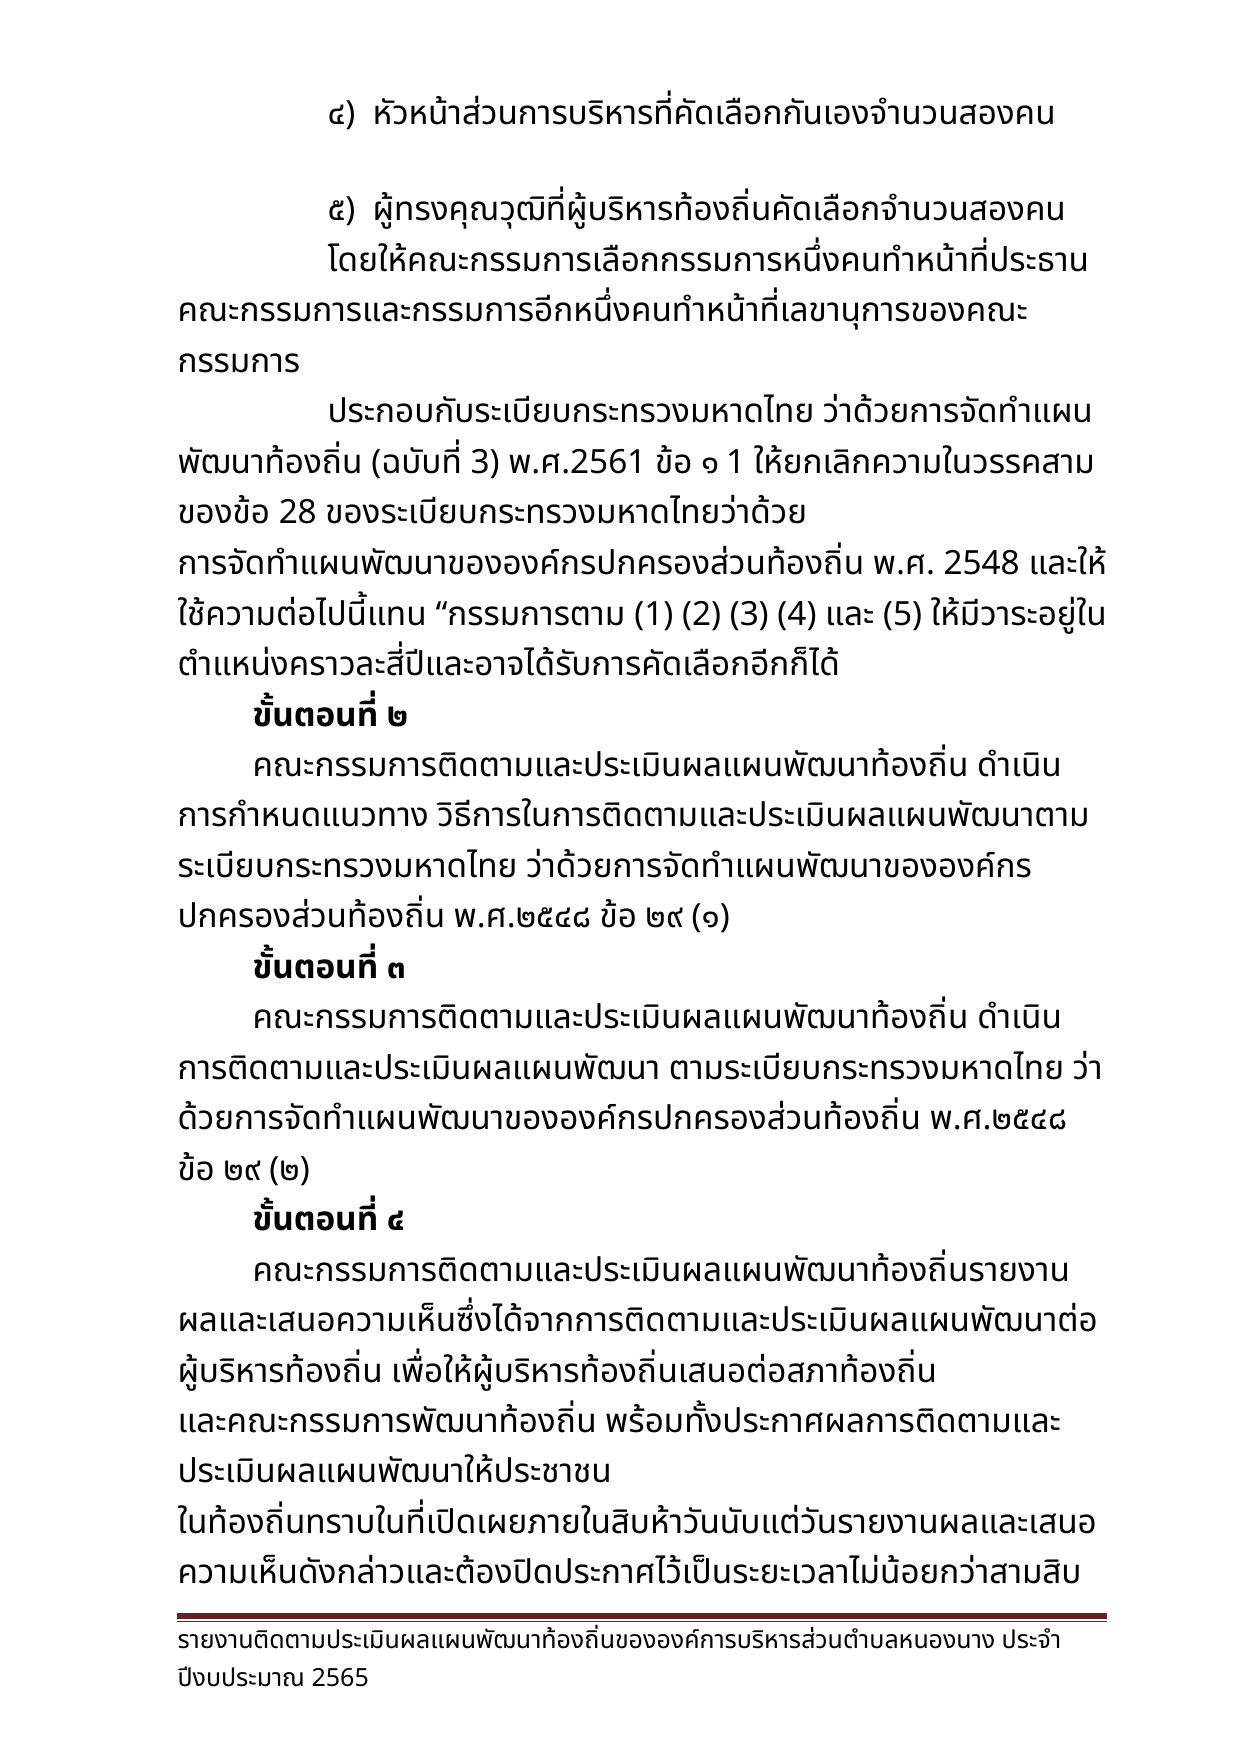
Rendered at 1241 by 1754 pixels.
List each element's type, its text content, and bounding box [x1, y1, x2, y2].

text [177, 89, 1107, 691]
text ขั้นตอนที่ ๓ [177, 943, 1107, 993]
text คณะกรรมการติดตามและประเมินผลแผนพัฒนาท้องถิ่น ดำเนินการกำหนดแนวทาง วิธีการในการติดตามและประเมินผลแผนพัฒนาตามระเบียบกระทรวงมหาดไทย ว่าด้วยการจัดทำแผนพัฒนาขององค์กรปกครองส่วนท้องถิ่น พ.ศ.๒๕๔๘ ข้อ ๒๙ (๑) [177, 741, 1107, 943]
text ขั้นตอนที่ ๒ [177, 691, 1107, 741]
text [177, 1246, 1107, 1599]
text ขั้นตอนที่ ๔ [177, 1195, 1107, 1246]
text คณะกรรมการติดตามและประเมินผลแผนพัฒนาท้องถิ่น ดำเนินการติดตามและประเมินผลแผนพัฒนา ตามระเบียบกระทรวงมหาดไทย ว่าด้วยการจัดทำแผนพัฒนาขององค์กรปกครองส่วนท้องถิ่น พ.ศ.๒๕๔๘ ข้อ ๒๙ (๒) [177, 993, 1107, 1195]
